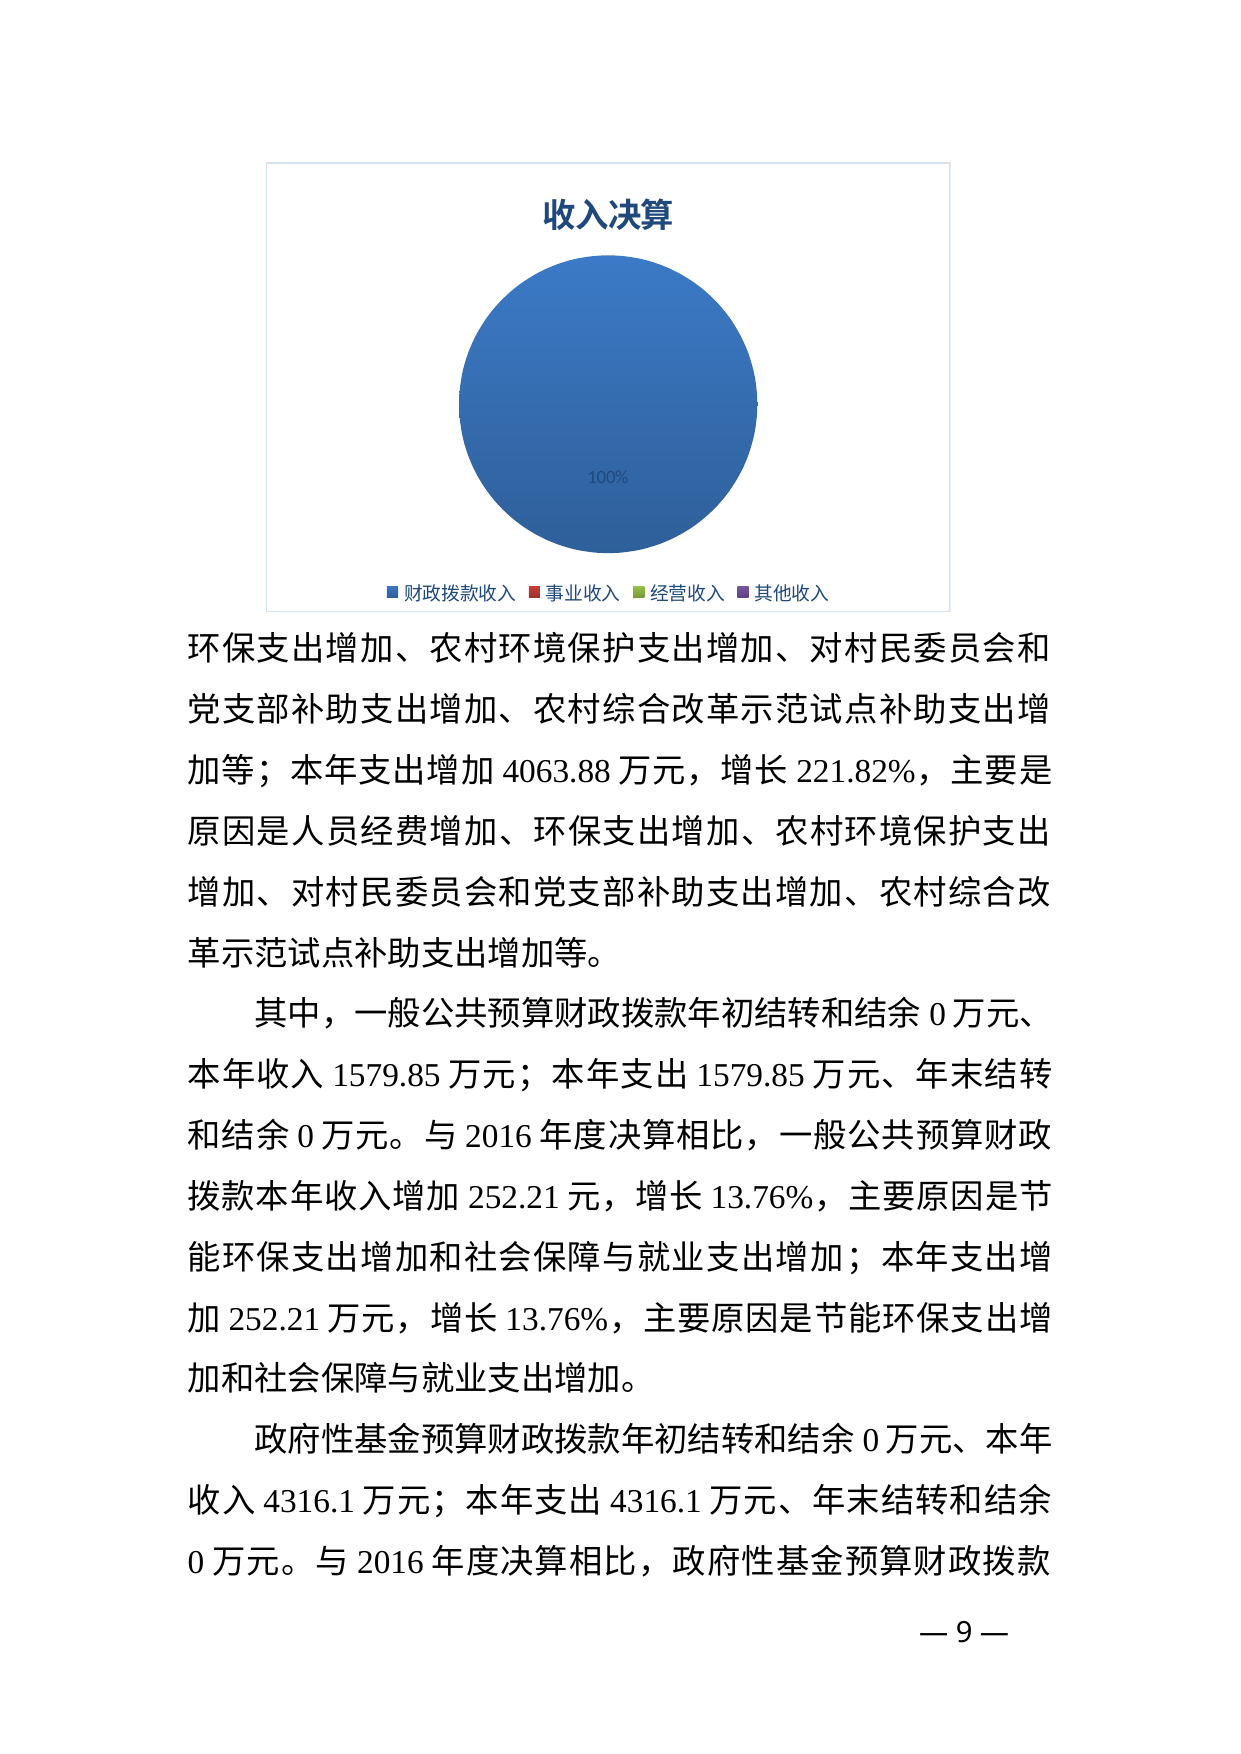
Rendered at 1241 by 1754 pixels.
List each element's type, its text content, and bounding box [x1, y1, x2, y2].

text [187, 162, 1053, 977]
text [187, 1403, 1053, 1586]
text 其中，一般公共预算财政拨款年初结转和结余0万元、本年收入1579.85万元；本年支出1579.85万元、年末结转和结余0万元。与2016年度决算相比，一般公共预算财政拨款本年收入增加252.21元，增长13.76%，主要原因是节能环保支出增加和社会保障与就业支出增加；本年支出增加252.21万元，增长13.76%，主要原因是节能环保支出增加和社会保障与就业支出增加。 [187, 977, 1053, 1403]
